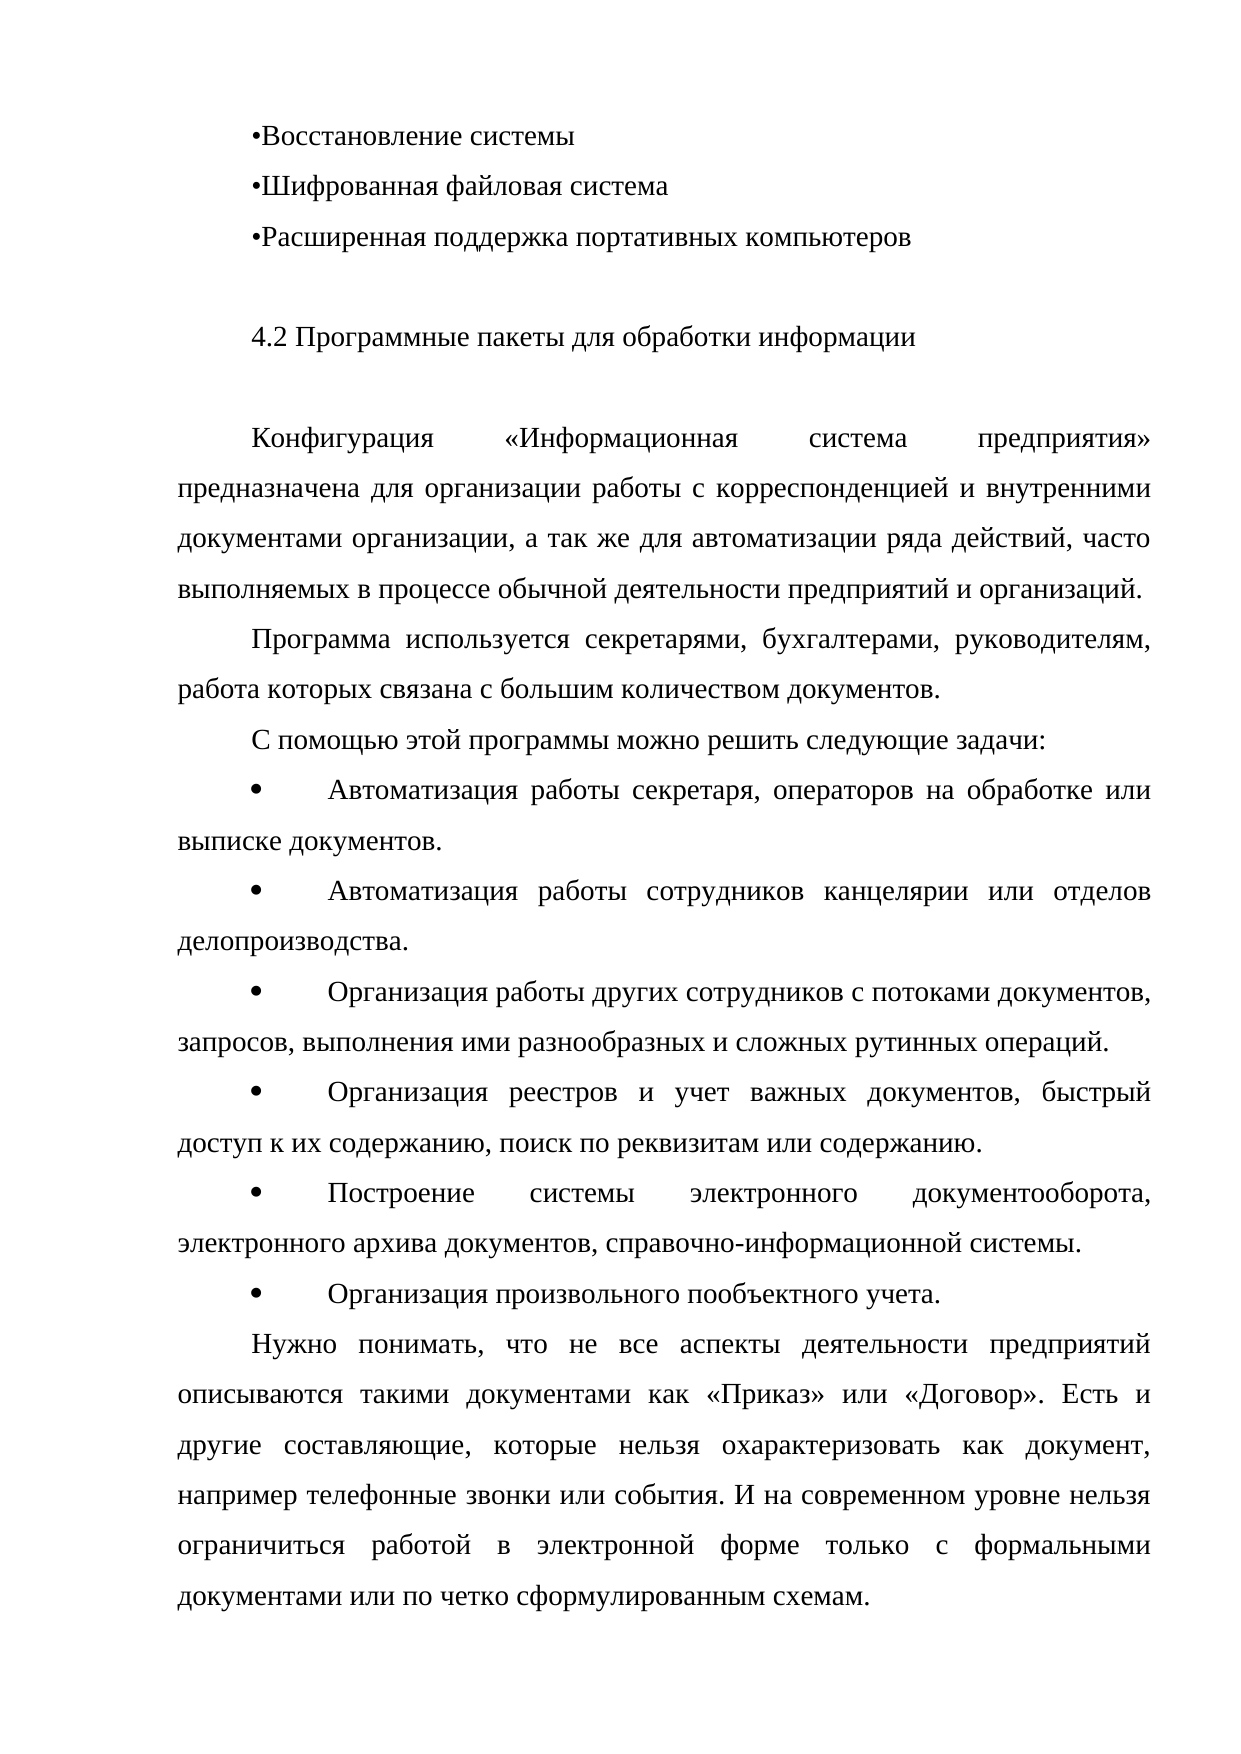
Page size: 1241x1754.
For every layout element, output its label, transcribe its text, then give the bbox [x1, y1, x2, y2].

text Конфигурация «Информационная система предприятия» предназначена для организации работы с корреспонденцией и внутренними документами организации, а так же для автоматизации ряда действий, часто выполняемых в процессе обычной деятельности предприятий и организаций. [177, 420, 1152, 604]
list Автоматизация работы секретаря, операторов на обработке или выписке документов. [177, 772, 1152, 856]
text Нужно понимать, что не все аспекты деятельности предприятий описываются такими документами как «Приказ» или «Договор». Есть и другие составляющие, которые нельзя охарактеризовать как документ, например телефонные звонки или события. И на современном уровне нельзя ограничиться работой в электронной форме только с формальными документами или по четко сформулированным схемам. [177, 1326, 1152, 1611]
list Автоматизация работы сотрудников канцелярии или отделов делопроизводства. [177, 873, 1152, 957]
text Программа используется секретарями, бухгалтерами, руководителям, работа которых связана с большим количеством документов. [177, 621, 1152, 705]
text •Расширенная поддержка портативных компьютеров [177, 219, 1152, 252]
text 4.2 Программные пакеты для обработки информации [177, 319, 1152, 353]
text •Шифрованная файловая система [177, 168, 1152, 202]
list Организация произвольного пообъектного учета. [177, 1276, 1152, 1309]
list Организация работы других сотрудников с потоками документов, запросов, выполнения ими разнообразных и сложных рутинных операций. [177, 974, 1152, 1058]
list Построение системы электронного документооборота, электронного архива документов, справочно-информационной системы. [177, 1175, 1152, 1259]
text •Восстановление системы [177, 118, 1152, 152]
list Организация реестров и учет важных документов, быстрый доступ к их содержанию, поиск по реквизитам или содержанию. [177, 1074, 1152, 1158]
text С помощью этой программы можно решить следующие задачи: [177, 722, 1152, 755]
